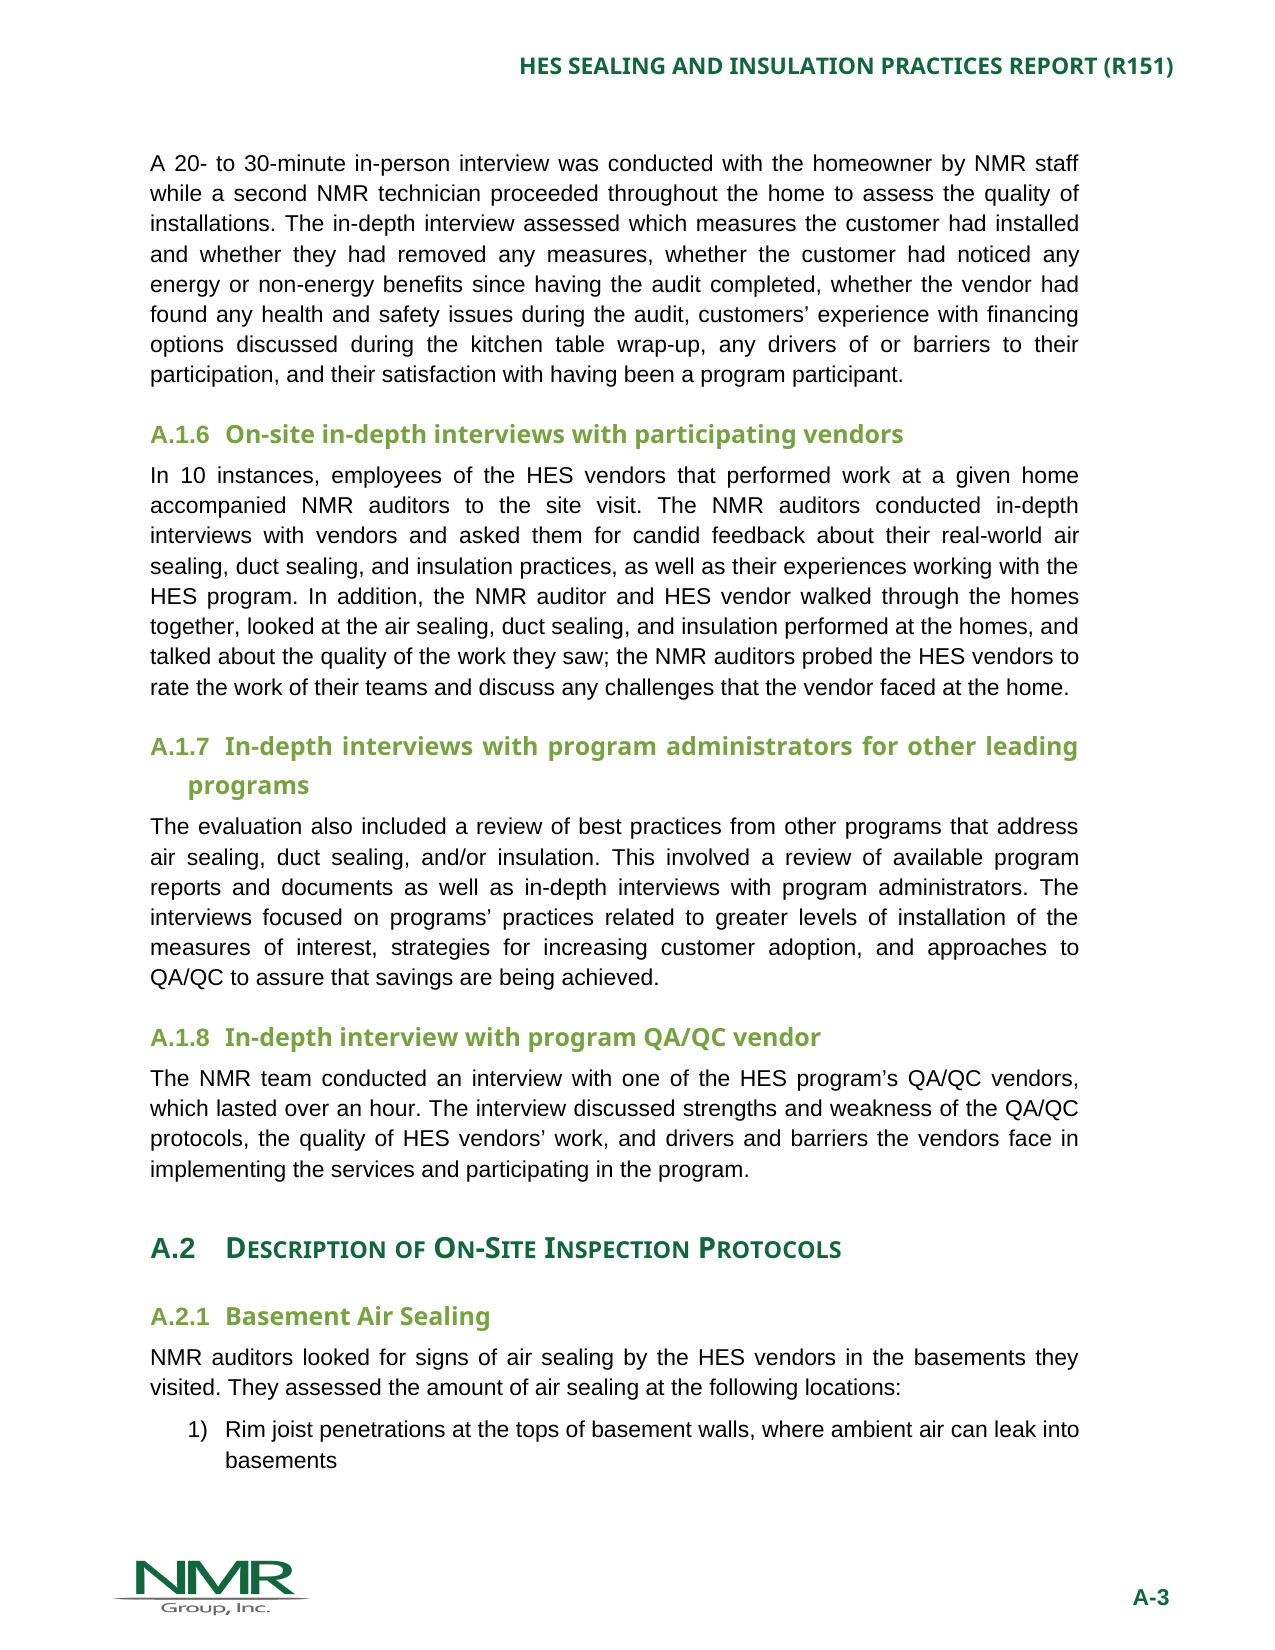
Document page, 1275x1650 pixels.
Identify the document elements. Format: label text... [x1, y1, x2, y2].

subtitle In-depth interview with program QA/QC vendor [150, 1019, 1080, 1054]
text In 10 instances, employees of the HES vendors that performed work at a given home accompanied NMR auditors to the site visit. The NMR auditors conducted in-depth interviews with vendors and asked them for candid feedback about their real-world air sealing, duct sealing, and insulation practices, as well as their experiences working with the HES program. In addition, the NMR auditor and HES vendor walked through the homes together, looked at the air sealing, duct sealing, and insulation performed at the homes, and talked about the quality of the work they saw; the NMR auditors probed the HES vendors to rate the work of their teams and discuss any challenges that the vendor faced at the home. [150, 462, 1080, 700]
list Rim joist penetrations at the tops of basement walls, where ambient air can leak into basements [187, 1416, 1080, 1473]
subtitle Basement Air Sealing [150, 1298, 1080, 1332]
subtitle On-site in-depth interviews with participating vendors [150, 417, 1080, 451]
text The NMR team conducted an interview with one of the HES program’s QA/QC vendors, which lasted over an hour. The interview discussed strengths and weakness of the QA/QC protocols, the quality of HES vendors’ work, and drivers and barriers the vendors face in implementing the services and participating in the program. [150, 1065, 1080, 1182]
text NMR auditors looked for signs of air sealing by the HES vendors in the basements they visited. They assessed the amount of air sealing at the following locations: [150, 1343, 1080, 1400]
text The evaluation also included a review of best practices from other programs that address air sealing, duct sealing, and/or insulation. This involved a review of available program reports and documents as well as in-depth interviews with program administrators. The interviews focused on programs’ practices related to greater levels of installation of the measures of interest, strategies for increasing customer adoption, and approaches to QA/QC to assure that savings are being achieved. [150, 813, 1080, 991]
subtitle In-depth interviews with program administrators for other leading programs [150, 729, 1080, 802]
subtitle Description of On-Site Inspection Protocols [150, 1227, 1080, 1267]
picture [113, 1555, 310, 1619]
text A 20- to 30-minute in-person interview was conducted with the homeowner by NMR staff while a second NMR technician proceeded throughout the home to assess the quality of installations. The in-depth interview assessed which measures the customer had installed and whether they had removed any measures, whether the customer had noticed any energy or non-energy benefits since having the audit completed, whether the vendor had found any health and safety issues during the audit, customers’ experience with financing options discussed during the kitchen table wrap-up, any drivers of or barriers to their participation, and their satisfaction with having been a program participant. [150, 150, 1080, 388]
